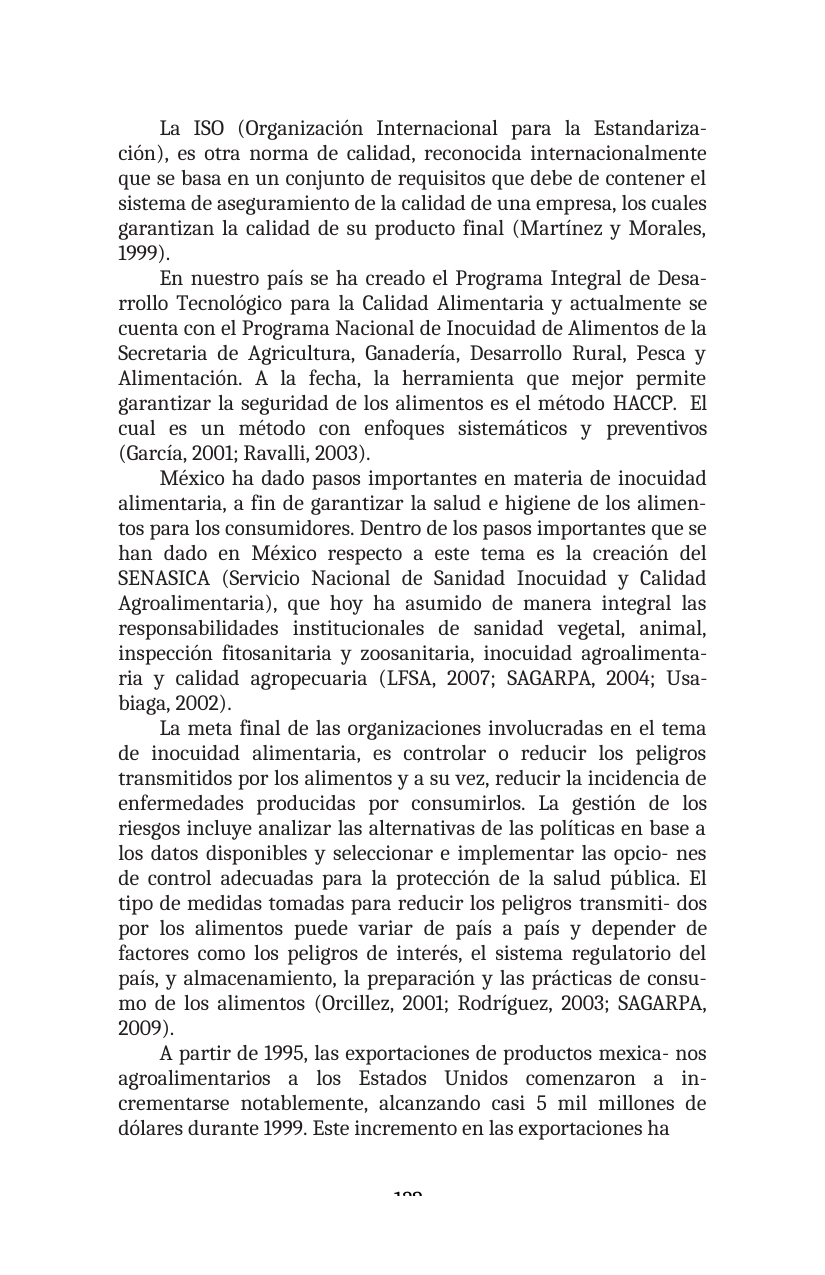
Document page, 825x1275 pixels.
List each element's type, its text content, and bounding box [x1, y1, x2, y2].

text En nuestro país se ha creado el Programa Integral de Desa- rrollo Tecnológico para la Calidad Alimentaria y actualmente se cuenta con el Programa Nacional de Inocuidad de Alimentos de la Secretaria de Agricultura, Ganadería, Desarrollo Rural, Pesca y Alimentación. A la fecha, la herramienta que mejor permite garantizar la seguridad de los alimentos es el método HACCP. El cual es un método con enfoques sistemáticos y preventivos (García, 2001; Ravalli, 2003). [118, 265, 707, 465]
text La ISO (Organización Internacional para la Estandariza- ción), es otra norma de calidad, reconocida internacionalmente que se basa en un conjunto de requisitos que debe de contener el sistema de aseguramiento de la calidad de una empresa, los cuales garantizan la calidad de su producto final (Martínez y Morales, 1999). [118, 115, 707, 265]
text La meta final de las organizaciones involucradas en el tema de inocuidad alimentaria, es controlar o reducir los peligros transmitidos por los alimentos y a su vez, reducir la incidencia de enfermedades producidas por consumirlos. La gestión de los riesgos incluye analizar las alternativas de las políticas en base a los datos disponibles y seleccionar e implementar las opcio- nes de control adecuadas para la protección de la salud pública. El tipo de medidas tomadas para reducir los peligros transmiti- dos por los alimentos puede variar de país a país y depender de factores como los peligros de interés, el sistema regulatorio del país, y almacenamiento, la preparación y las prácticas de consu- mo de los alimentos (Orcillez, 2001; Rodríguez, 2003; SAGARPA, 2009). [118, 715, 707, 1040]
text México ha dado pasos importantes en materia de inocuidad alimentaria, a fin de garantizar la salud e higiene de los alimen- tos para los consumidores. Dentro de los pasos importantes que se han dado en México respecto a este tema es la creación del SENASICA (Servicio Nacional de Sanidad Inocuidad y Calidad Agroalimentaria), que hoy ha asumido de manera integral las responsabilidades institucionales de sanidad vegetal, animal, inspección fitosanitaria y zoosanitaria, inocuidad agroalimenta- ria y calidad agropecuaria (LFSA, 2007; SAGARPA, 2004; Usa- biaga, 2002). [118, 465, 707, 715]
text A partir de 1995, las exportaciones de productos mexica- nos agroalimentarios a los Estados Unidos comenzaron a in- crementarse notablemente, alcanzando casi 5 mil millones de dólares durante 1999. Este incremento en las exportaciones ha [118, 1040, 707, 1140]
